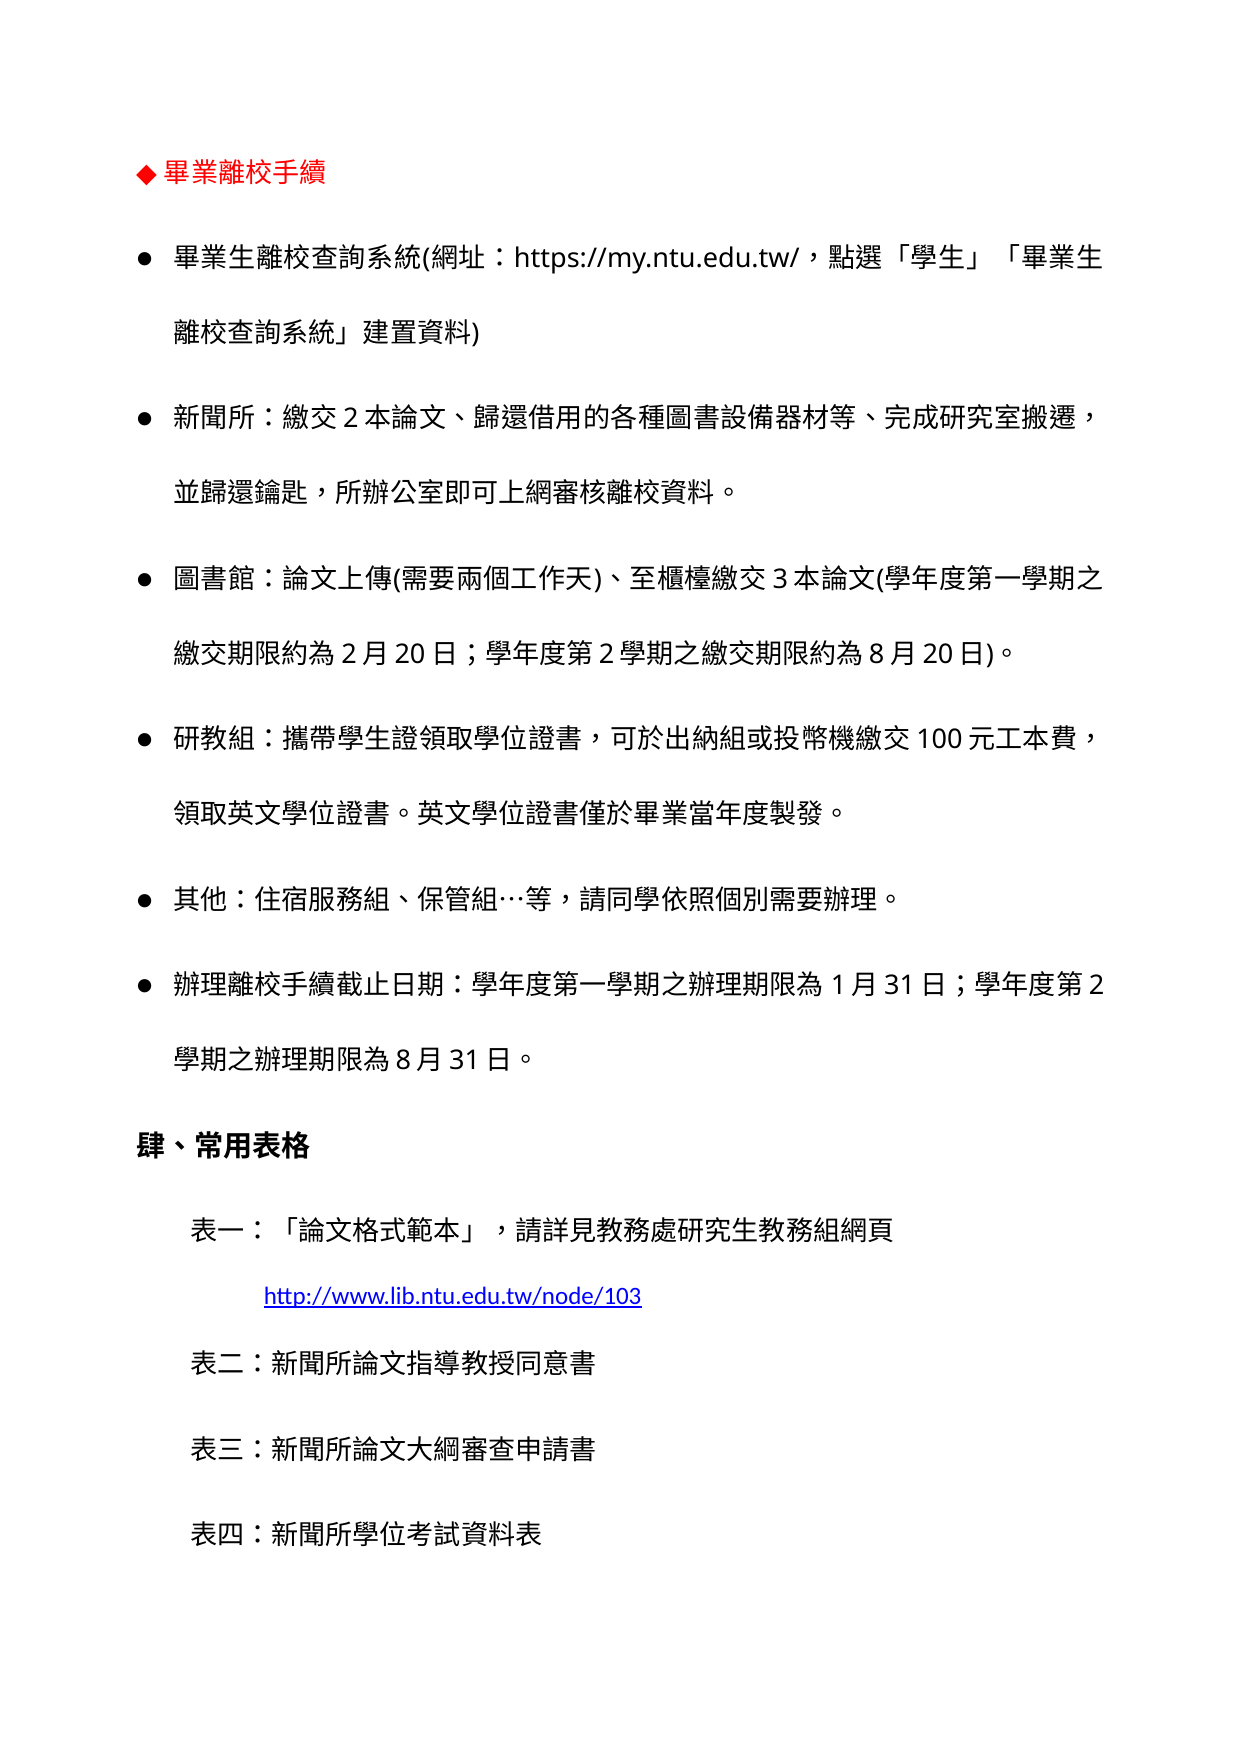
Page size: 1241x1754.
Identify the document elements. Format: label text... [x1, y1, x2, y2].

text 表二：新聞所論文指導教授同意書 [136, 1324, 1104, 1399]
list 新聞所：繳交2本論文、歸還借用的各種圖書設備器材等、完成研究室搬遷，並歸還鑰匙，所辦公室即可上網審核離校資料。 [136, 379, 1104, 529]
list 圖書館：論文上傳(需要兩個工作天)、至櫃檯繳交3本論文(學年度第一學期之繳交期限約為2月20日；學年度第2學期之繳交期限約為8月20日)。 [136, 539, 1104, 689]
list 畢業生離校查詢系統(網址：https://my.ntu.edu.tw/，點選「學生」「畢業生離校查詢系統」建置資料) [136, 218, 1104, 368]
text http://www.lib.ntu.edu.tw/node/103 [136, 1277, 1104, 1314]
text 肆、常用表格 [136, 1106, 1104, 1181]
list 研教組：攜帶學生證領取學位證書，可於出納組或投幣機繳交100元工本費，領取英文學位證書。英文學位證書僅於畢業當年度製發。 [136, 699, 1104, 849]
text 表四：新聞所學位考試資料表 [136, 1495, 1104, 1570]
text 表一：「論文格式範本」，請詳見教務處研究生教務組網頁 [136, 1191, 1104, 1266]
list 辦理離校手續截止日期：學年度第一學期之辦理期限為1月31日；學年度第2學期之辦理期限為8月31日。 [136, 945, 1104, 1095]
text ◆ 畢業離校手續 [136, 133, 1104, 208]
list 其他：住宿服務組、保管組…等，請同學依照個別需要辦理。 [136, 860, 1104, 935]
text 表三：新聞所論文大綱審查申請書 [136, 1410, 1104, 1485]
